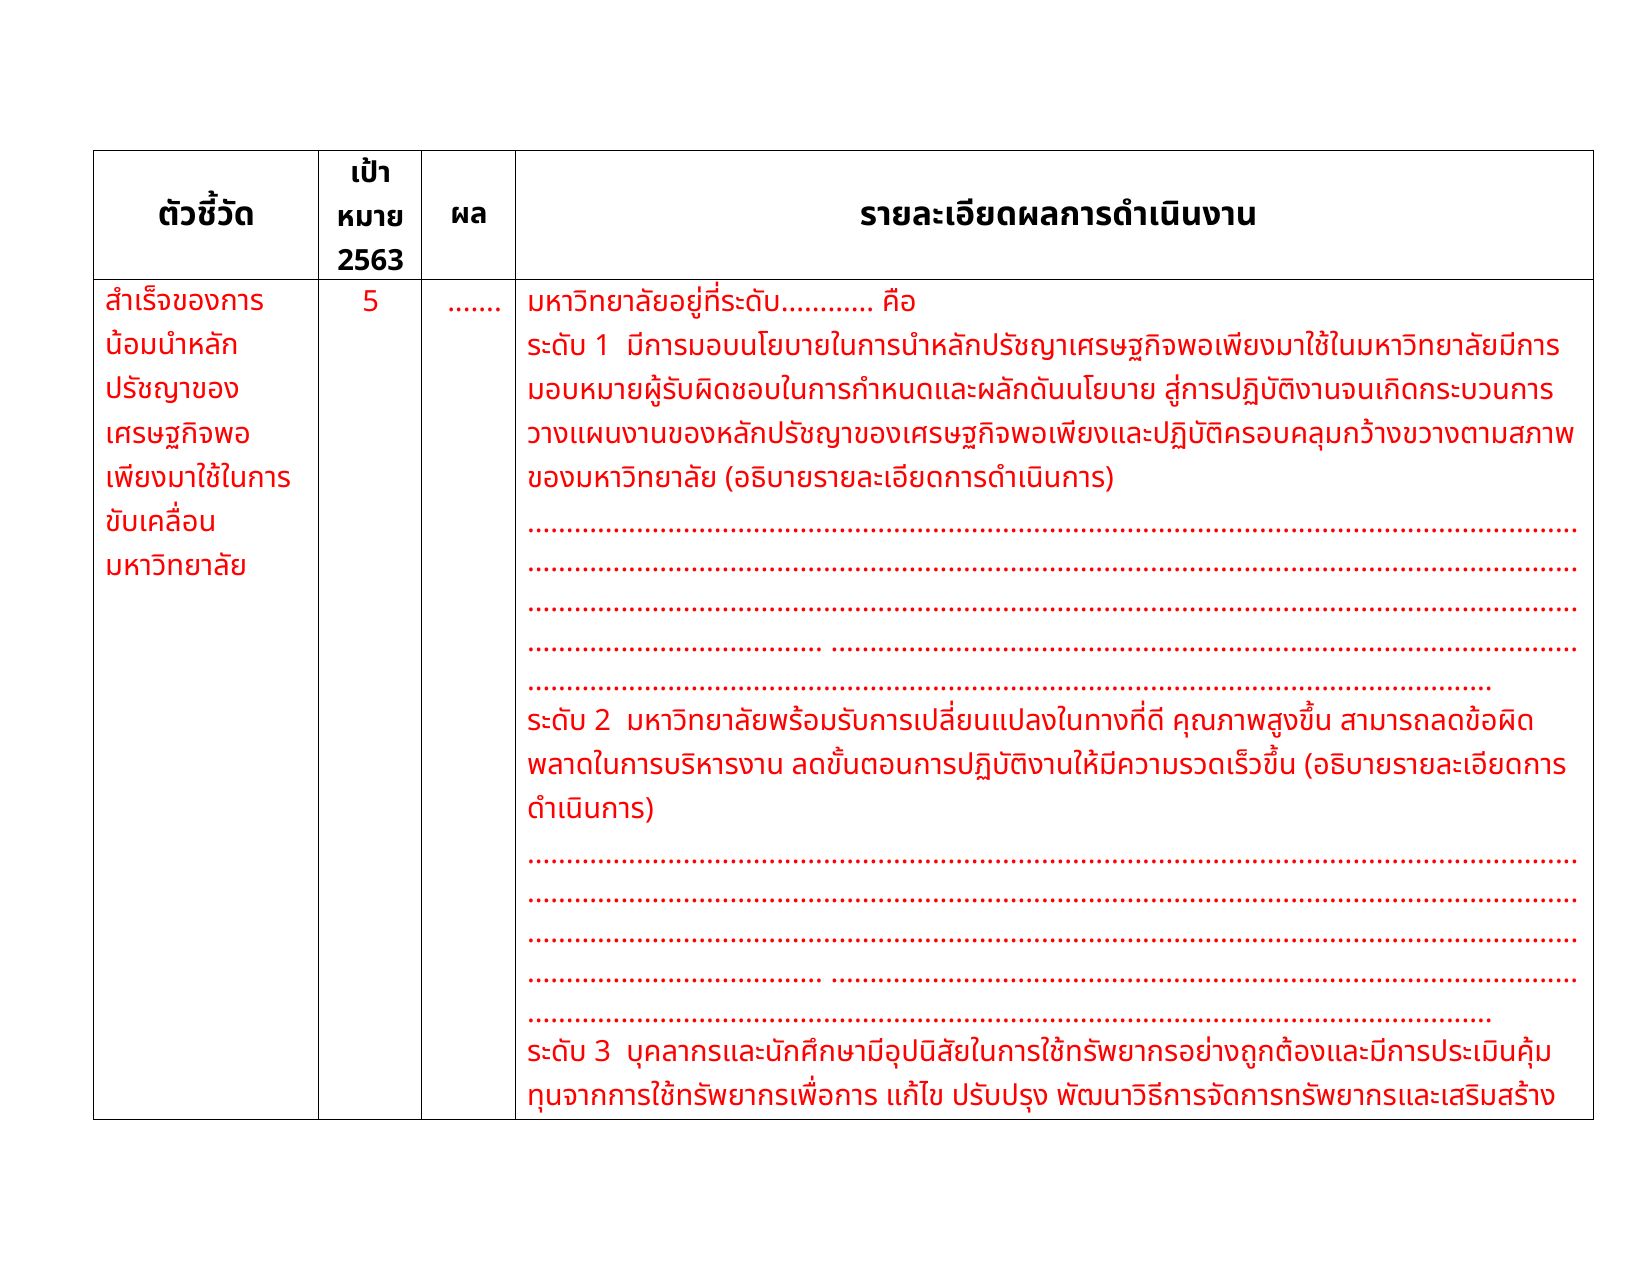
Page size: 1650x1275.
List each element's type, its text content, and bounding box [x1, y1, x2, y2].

table_header ผล [422, 151, 515, 279]
table_header รายละเอียดผลการดำเนินงาน [516, 151, 1593, 279]
table_header เป้าหมาย 2563 [319, 151, 421, 279]
table_cell ระดับ ....... [422, 280, 515, 1119]
table_header ตัวชี้วัด [94, 151, 318, 279]
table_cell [94, 280, 318, 1119]
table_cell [516, 280, 1593, 1119]
table_cell ระดับ 5 [319, 280, 421, 1119]
